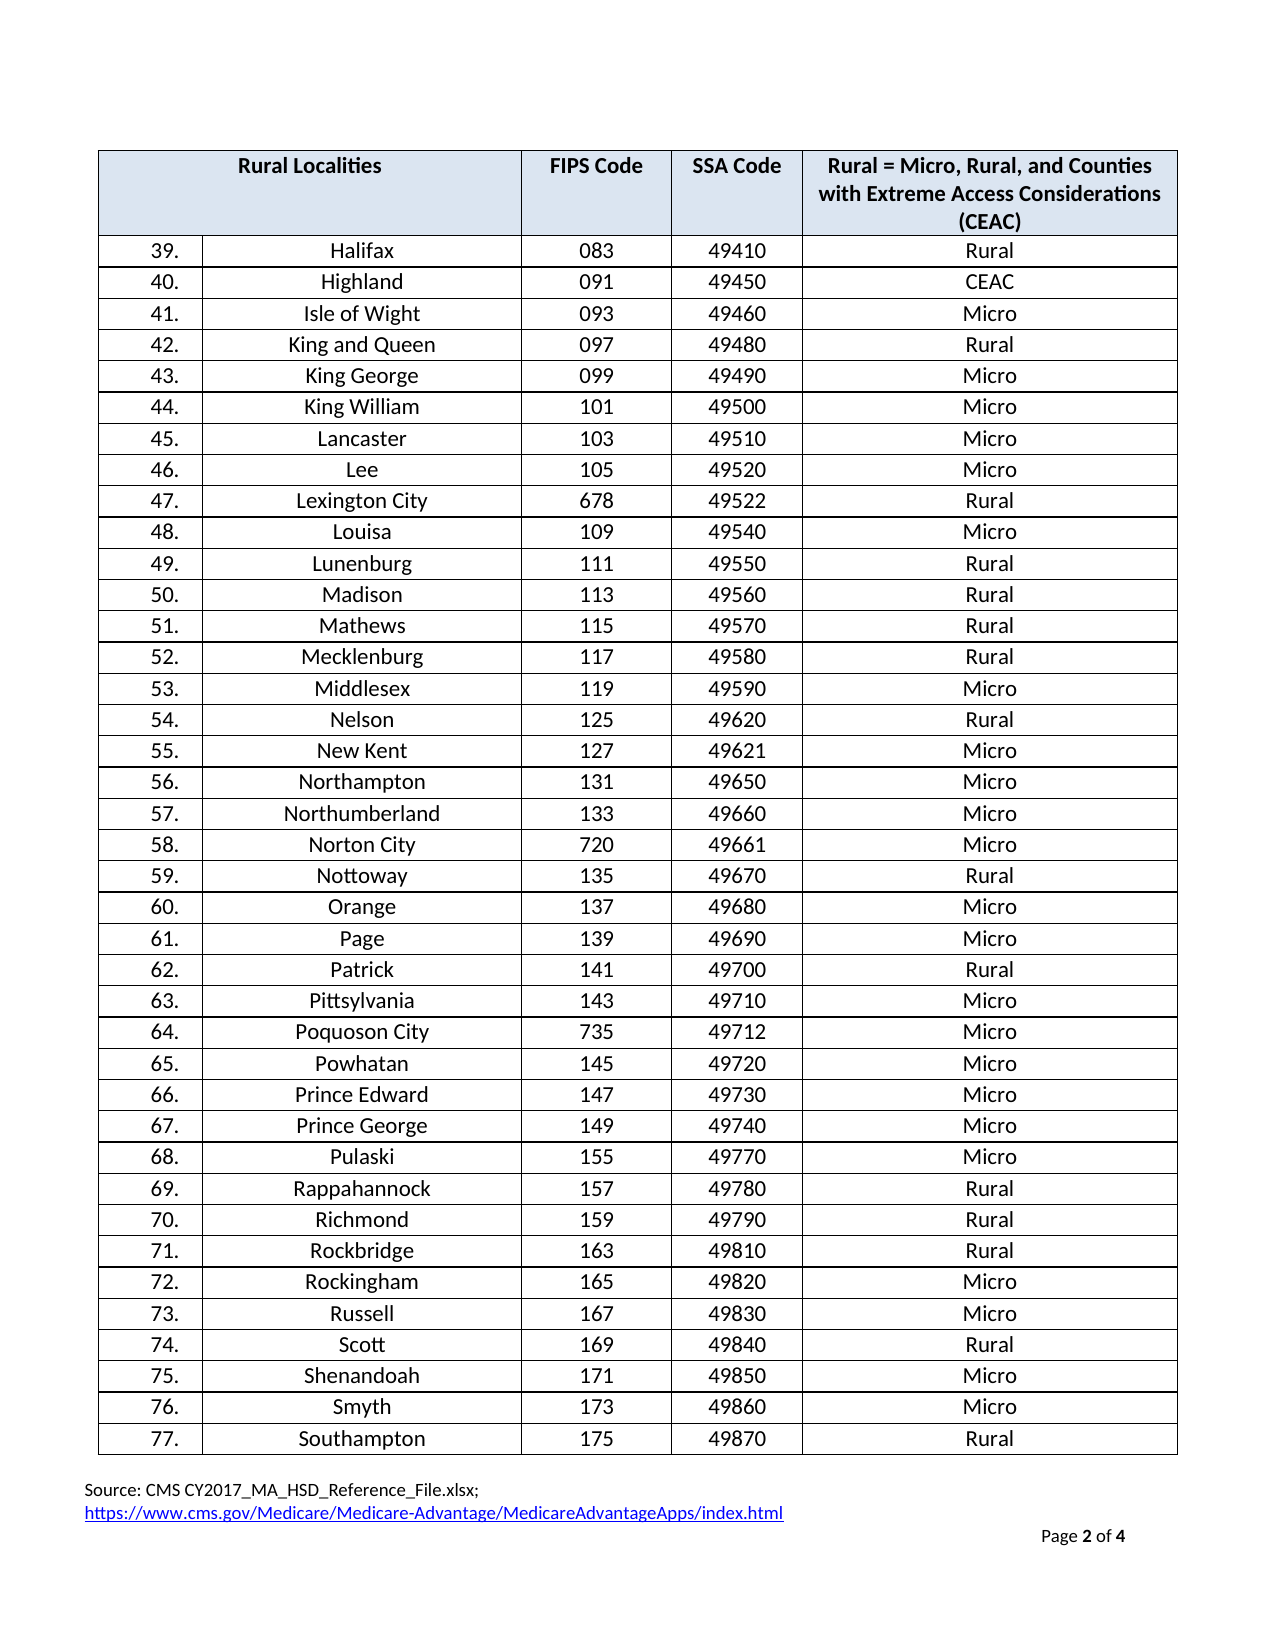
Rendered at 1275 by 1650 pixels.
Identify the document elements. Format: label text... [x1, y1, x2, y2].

table_cell [99, 736, 202, 766]
table_cell [99, 1393, 202, 1423]
table_cell Lunenburg [203, 549, 521, 579]
table_cell Rappahannock [203, 1174, 521, 1204]
table_cell [99, 549, 202, 579]
table_cell Rural [803, 1236, 1177, 1266]
table_cell 49820 [672, 1268, 802, 1298]
table_cell 49460 [672, 299, 802, 329]
table_cell 49830 [672, 1299, 802, 1329]
table_cell [99, 830, 202, 860]
table_cell 49620 [672, 705, 802, 735]
table_cell Micro [803, 299, 1177, 329]
table_cell Nottoway [203, 861, 521, 891]
table_cell Northampton [203, 768, 521, 798]
table_cell [99, 1236, 202, 1266]
table_cell Rural [803, 643, 1177, 673]
table_cell Powhatan [203, 1049, 521, 1079]
table_cell 49522 [672, 486, 802, 516]
table_header Rural Localities [99, 151, 521, 235]
table_cell CEAC [803, 268, 1177, 298]
table_cell 167 [522, 1299, 671, 1329]
table_cell 49712 [672, 1018, 802, 1048]
table_cell 093 [522, 299, 671, 329]
table_cell Pittsylvania [203, 986, 521, 1016]
table_cell Patrick [203, 955, 521, 985]
table_cell [99, 893, 202, 923]
table_cell Shenandoah [203, 1361, 521, 1391]
table_cell 49410 [672, 236, 802, 266]
table_cell Rural [803, 236, 1177, 266]
table_cell Micro [803, 1143, 1177, 1173]
table_cell [99, 643, 202, 673]
table_cell 113 [522, 580, 671, 610]
table_cell 49550 [672, 549, 802, 579]
table_cell Micro [803, 1018, 1177, 1048]
table_cell 111 [522, 549, 671, 579]
table_cell 169 [522, 1330, 671, 1360]
table_cell Lancaster [203, 424, 521, 454]
table_cell 49680 [672, 893, 802, 923]
table_cell Northumberland [203, 799, 521, 829]
table_cell [99, 268, 202, 298]
table_cell 49621 [672, 736, 802, 766]
table_cell [99, 580, 202, 610]
table_header Rural = Micro, Rural, and Counties with Extreme Access Considerations (CEAC) [803, 151, 1177, 235]
table_cell Rural [803, 330, 1177, 360]
table_cell 157 [522, 1174, 671, 1204]
table_cell Rural [803, 486, 1177, 516]
table_cell Micro [803, 393, 1177, 423]
table_cell Rockbridge [203, 1236, 521, 1266]
table_header FIPS Code [522, 151, 671, 235]
table_cell 141 [522, 955, 671, 985]
table_cell [99, 330, 202, 360]
table_cell 083 [522, 236, 671, 266]
table_cell 49490 [672, 361, 802, 391]
table_cell Russell [203, 1299, 521, 1329]
table_cell [99, 518, 202, 548]
table_cell 49670 [672, 861, 802, 891]
table_cell New Kent [203, 736, 521, 766]
table_cell 145 [522, 1049, 671, 1079]
table_cell Micro [803, 799, 1177, 829]
table_cell 49540 [672, 518, 802, 548]
table_cell [99, 361, 202, 391]
table_cell Micro [803, 1268, 1177, 1298]
table_cell [99, 1299, 202, 1329]
table_cell 735 [522, 1018, 671, 1048]
table_cell [99, 1268, 202, 1298]
table_cell 147 [522, 1080, 671, 1110]
table_cell [99, 486, 202, 516]
table_cell Rockingham [203, 1268, 521, 1298]
table_cell [99, 986, 202, 1016]
table_cell Rural [803, 705, 1177, 735]
table_cell Micro [803, 830, 1177, 860]
table_cell Rural [803, 861, 1177, 891]
table_cell Halifax [203, 236, 521, 266]
table_cell 143 [522, 986, 671, 1016]
table_cell 49500 [672, 393, 802, 423]
table_cell [99, 1174, 202, 1204]
table_cell Southampton [203, 1424, 521, 1454]
table_cell Rural [803, 1330, 1177, 1360]
table_cell 125 [522, 705, 671, 735]
table_cell 49700 [672, 955, 802, 985]
table_cell Micro [803, 986, 1177, 1016]
table_cell Rural [803, 1424, 1177, 1454]
table_cell Richmond [203, 1205, 521, 1235]
table_cell 49450 [672, 268, 802, 298]
table_cell [99, 1361, 202, 1391]
table_cell Micro [803, 1049, 1177, 1079]
table_cell 49790 [672, 1205, 802, 1235]
table_cell 127 [522, 736, 671, 766]
table_cell Highland [203, 268, 521, 298]
table_cell [99, 1424, 202, 1454]
table_cell Rural [803, 611, 1177, 641]
table_cell 115 [522, 611, 671, 641]
table_cell [99, 1111, 202, 1141]
table_cell 49840 [672, 1330, 802, 1360]
table_cell [99, 1049, 202, 1079]
table_cell Micro [803, 768, 1177, 798]
table_cell Prince Edward [203, 1080, 521, 1110]
table_cell 49661 [672, 830, 802, 860]
table_cell Lee [203, 455, 521, 485]
table_cell 105 [522, 455, 671, 485]
table_cell Middlesex [203, 674, 521, 704]
table_cell [99, 455, 202, 485]
table_cell [99, 1080, 202, 1110]
table_cell [99, 799, 202, 829]
table_cell [99, 236, 202, 266]
table_cell Micro [803, 893, 1177, 923]
table_cell [99, 768, 202, 798]
table_cell Isle of Wight [203, 299, 521, 329]
table_cell 49510 [672, 424, 802, 454]
table_cell Micro [803, 736, 1177, 766]
table_cell Rural [803, 549, 1177, 579]
table_cell 49850 [672, 1361, 802, 1391]
table_cell 49480 [672, 330, 802, 360]
table_cell [99, 924, 202, 954]
table_cell 49710 [672, 986, 802, 1016]
table_cell 097 [522, 330, 671, 360]
table_cell Poquoson City [203, 1018, 521, 1048]
table_cell 49860 [672, 1393, 802, 1423]
table_cell 49560 [672, 580, 802, 610]
table_cell Rural [803, 580, 1177, 610]
table_cell 49520 [672, 455, 802, 485]
table_cell 49810 [672, 1236, 802, 1266]
table_cell Norton City [203, 830, 521, 860]
table_cell [99, 611, 202, 641]
table_cell Micro [803, 1361, 1177, 1391]
table_cell 49580 [672, 643, 802, 673]
table_cell [99, 1330, 202, 1360]
table_cell [99, 674, 202, 704]
table_cell 49650 [672, 768, 802, 798]
table_cell 49570 [672, 611, 802, 641]
table_cell 49870 [672, 1424, 802, 1454]
table_cell Lexington City [203, 486, 521, 516]
table_cell Smyth [203, 1393, 521, 1423]
table_cell Micro [803, 1111, 1177, 1141]
table_cell [99, 393, 202, 423]
table_cell Rural [803, 1205, 1177, 1235]
table_cell 175 [522, 1424, 671, 1454]
table_cell 103 [522, 424, 671, 454]
table_cell Micro [803, 674, 1177, 704]
table_cell Micro [803, 1299, 1177, 1329]
table_cell Mathews [203, 611, 521, 641]
table_cell 155 [522, 1143, 671, 1173]
table_cell 109 [522, 518, 671, 548]
table_cell [99, 955, 202, 985]
table_cell [99, 299, 202, 329]
table_cell King and Queen [203, 330, 521, 360]
table_cell [99, 1018, 202, 1048]
table_cell 139 [522, 924, 671, 954]
table_cell 163 [522, 1236, 671, 1266]
table_cell Louisa [203, 518, 521, 548]
table_cell Rural [803, 1174, 1177, 1204]
table_cell Scott [203, 1330, 521, 1360]
table_cell [99, 705, 202, 735]
table_cell 49690 [672, 924, 802, 954]
table_cell 137 [522, 893, 671, 923]
table_cell 173 [522, 1393, 671, 1423]
table_cell [99, 861, 202, 891]
table_cell 099 [522, 361, 671, 391]
table_cell Orange [203, 893, 521, 923]
table_cell 119 [522, 674, 671, 704]
table_cell 49740 [672, 1111, 802, 1141]
table_header SSA Code [672, 151, 802, 235]
table_cell 720 [522, 830, 671, 860]
table_cell 49780 [672, 1174, 802, 1204]
table_cell Micro [803, 455, 1177, 485]
table_cell 135 [522, 861, 671, 891]
table_cell 49730 [672, 1080, 802, 1110]
table_cell Mecklenburg [203, 643, 521, 673]
table_cell Page [203, 924, 521, 954]
table_cell 133 [522, 799, 671, 829]
table_cell 117 [522, 643, 671, 673]
table_cell 171 [522, 1361, 671, 1391]
table_cell 49660 [672, 799, 802, 829]
table_cell 091 [522, 268, 671, 298]
table_cell Rural [803, 955, 1177, 985]
table_cell Micro [803, 518, 1177, 548]
table_cell Micro [803, 924, 1177, 954]
table_cell [99, 1205, 202, 1235]
table_cell [99, 1143, 202, 1173]
table_cell Micro [803, 361, 1177, 391]
table_cell 49590 [672, 674, 802, 704]
table_cell Prince George [203, 1111, 521, 1141]
table_cell 131 [522, 768, 671, 798]
table_cell Pulaski [203, 1143, 521, 1173]
table_cell Micro [803, 1393, 1177, 1423]
table_cell King George [203, 361, 521, 391]
table_cell [99, 424, 202, 454]
table_cell 49770 [672, 1143, 802, 1173]
table_cell Micro [803, 424, 1177, 454]
table_cell Micro [803, 1080, 1177, 1110]
table_cell Nelson [203, 705, 521, 735]
table_cell 678 [522, 486, 671, 516]
table_cell 165 [522, 1268, 671, 1298]
table_cell 159 [522, 1205, 671, 1235]
table_cell 149 [522, 1111, 671, 1141]
table_cell Madison [203, 580, 521, 610]
table_cell 101 [522, 393, 671, 423]
table_cell King William [203, 393, 521, 423]
table_cell 49720 [672, 1049, 802, 1079]
